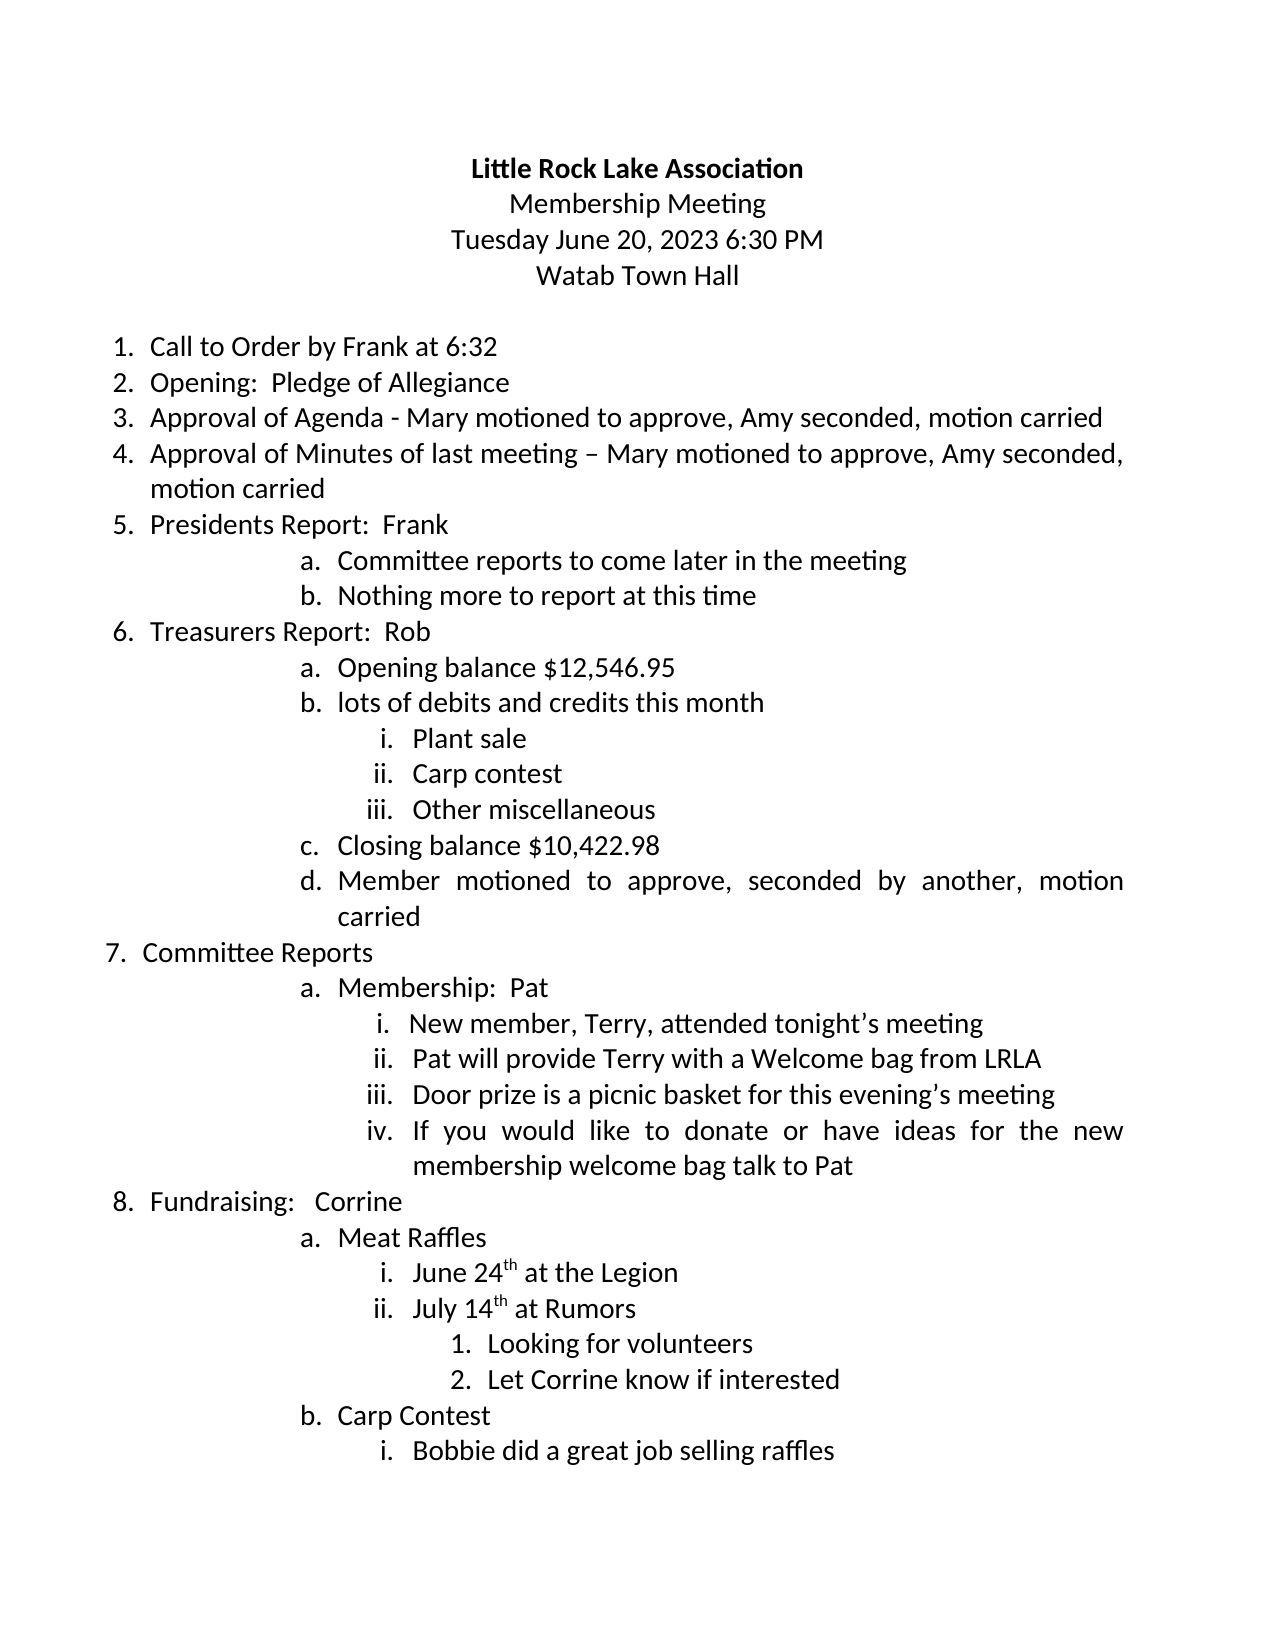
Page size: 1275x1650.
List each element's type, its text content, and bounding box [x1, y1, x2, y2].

text Watab Town Hall [150, 257, 1125, 292]
list Presidents Report: Frank [112, 506, 1125, 542]
list Closing balance $10,422.98 [300, 827, 1125, 862]
list Carp contest [394, 756, 1125, 791]
text Tuesday June 20, 2023 6:30 PM [150, 221, 1125, 257]
list Member motioned to approve, seconded by another, motion carried [300, 862, 1125, 934]
list Membership: Pat [300, 969, 1125, 1005]
list Opening balance $12,546.95 [300, 649, 1125, 684]
list Treasurers Report: Rob [112, 613, 1125, 649]
list Call to Order by Frank at 6:32 [112, 328, 1125, 364]
list Committee reports to come later in the meeting [300, 542, 1125, 577]
list Opening: Pledge of Allegiance [112, 364, 1125, 399]
list New member, Terry, attended tonight’s meeting [390, 1005, 1125, 1041]
list June 24th at the Legion [394, 1254, 1125, 1290]
list Looking for volunteers [450, 1326, 1125, 1361]
list Nothing more to report at this time [300, 577, 1125, 613]
list Let Corrine know if interested [450, 1361, 1125, 1397]
list Approval of Minutes of last meeting – Mary motioned to approve, Amy seconded, motion carried [112, 435, 1125, 506]
list July 14th at Rumors [394, 1290, 1125, 1326]
text Little Rock Lake Association [150, 150, 1125, 186]
list Plant sale [394, 720, 1125, 756]
list Approval of Agenda - Mary motioned to approve, Amy seconded, motion carried [112, 399, 1125, 435]
text Membership Meeting [150, 186, 1125, 221]
list Pat will provide Terry with a Welcome bag from LRLA [394, 1041, 1125, 1076]
list Other miscellaneous [394, 791, 1125, 827]
list Door prize is a picnic basket for this evening’s meeting [394, 1076, 1125, 1112]
list If you would like to donate or have ideas for the new membership welcome bag talk to Pat [394, 1112, 1125, 1183]
list Fundraising: Corrine [112, 1183, 1125, 1219]
list lots of debits and credits this month [300, 684, 1125, 720]
list Meat Raffles [300, 1219, 1125, 1254]
list Carp Contest [300, 1397, 1125, 1432]
list Bobbie did a great job selling raffles [394, 1432, 1125, 1468]
list Committee Reports [105, 934, 1125, 969]
